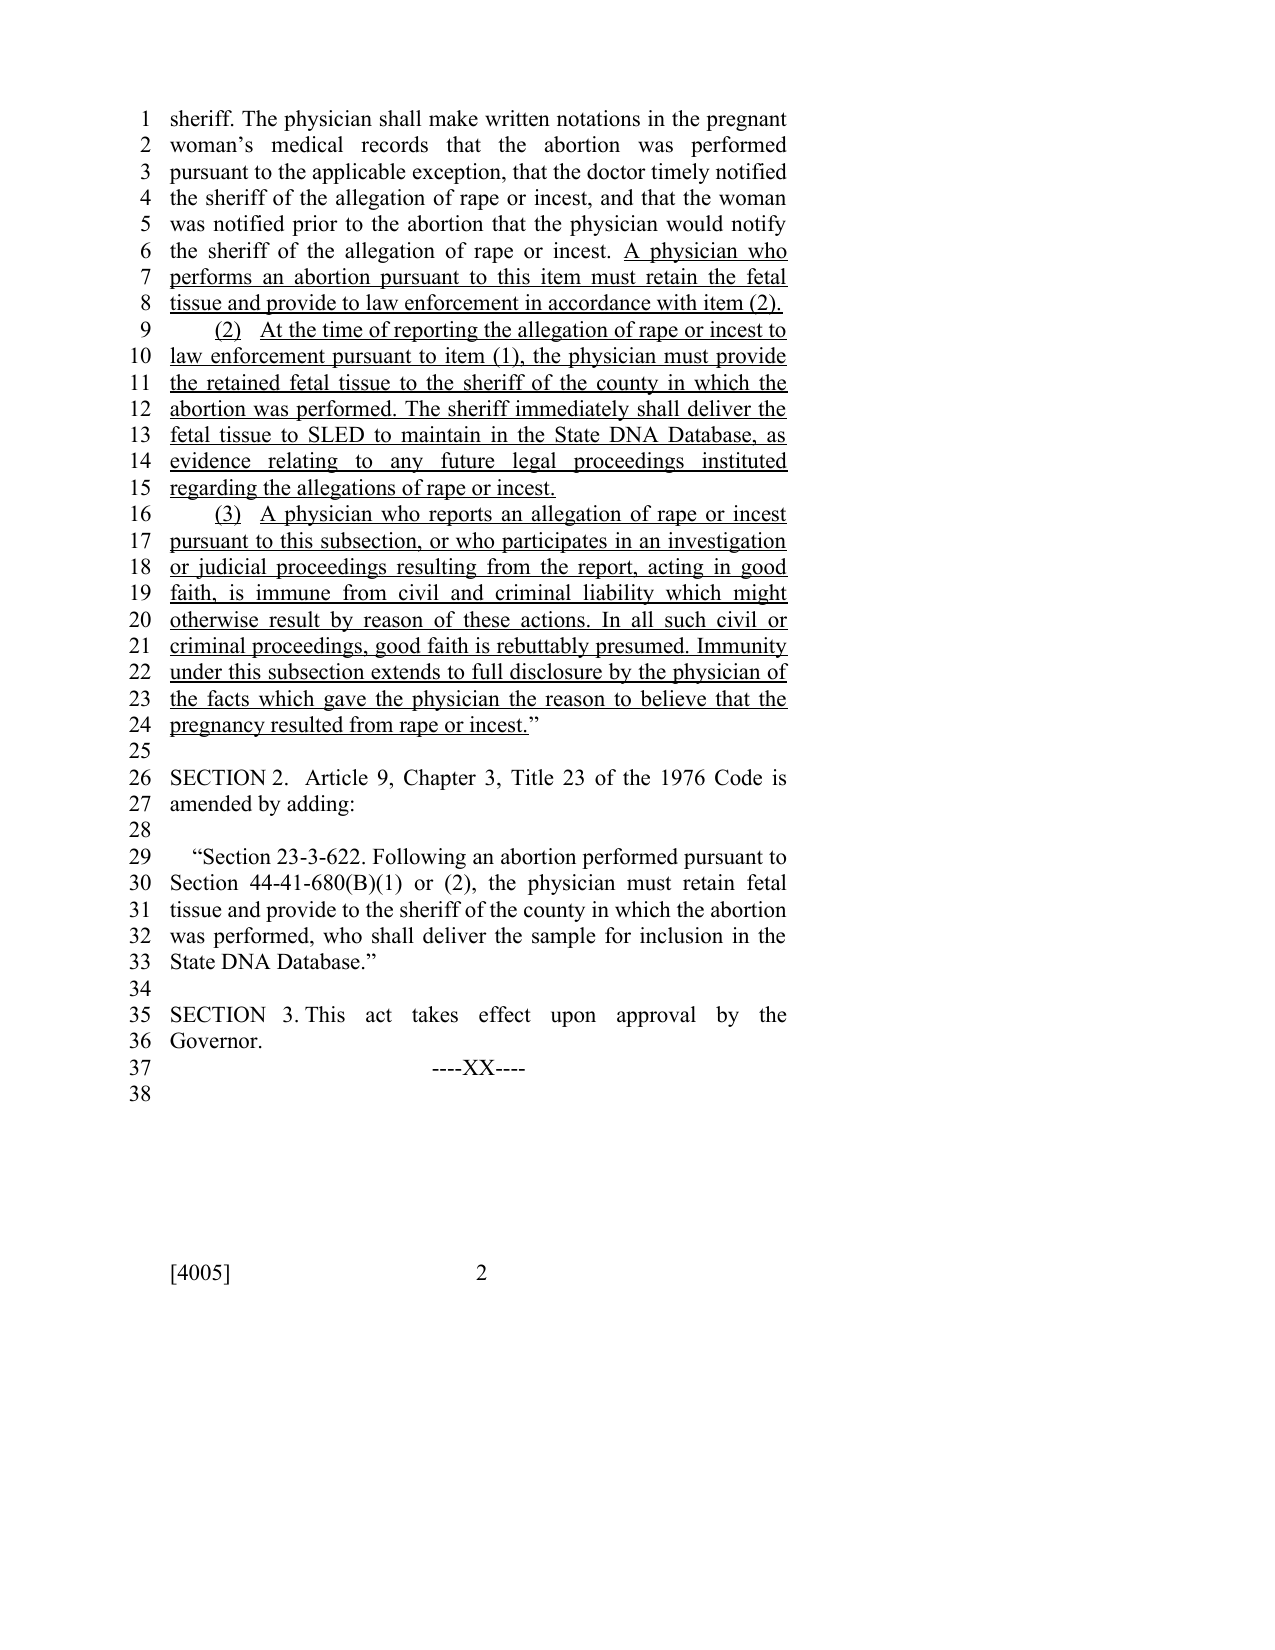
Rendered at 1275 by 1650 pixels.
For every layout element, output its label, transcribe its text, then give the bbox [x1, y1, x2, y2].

text “Section 23-3-622. Following an abortion performed pursuant to Section 44-41-680(B)(1) or (2), the physician must retain fetal tissue and provide to the sheriff of the county in which the abortion was performed, who shall deliver the sample for inclusion in the State DNA Database.” [169, 843, 787, 975]
text SECTION 3. This act takes effect upon approval by the Governor. [169, 1001, 787, 1054]
text (2) At the time of reporting the allegation of rape or incest to law enforcement pursuant to item (1), the physician must provide the retained fetal tissue to the sheriff of the county in which the abortion was performed. The sheriff immediately shall deliver the fetal tissue to SLED to maintain in the State DNA Database, as evidence relating to any future legal proceedings instituted regarding the allegations of rape or incest. [169, 316, 787, 365]
text SECTION 2. Article 9, Chapter 3, Title 23 of the 1976 Code is amended by adding: [169, 764, 787, 817]
text ----XX---- [169, 1054, 787, 1080]
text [169, 105, 787, 286]
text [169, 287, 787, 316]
